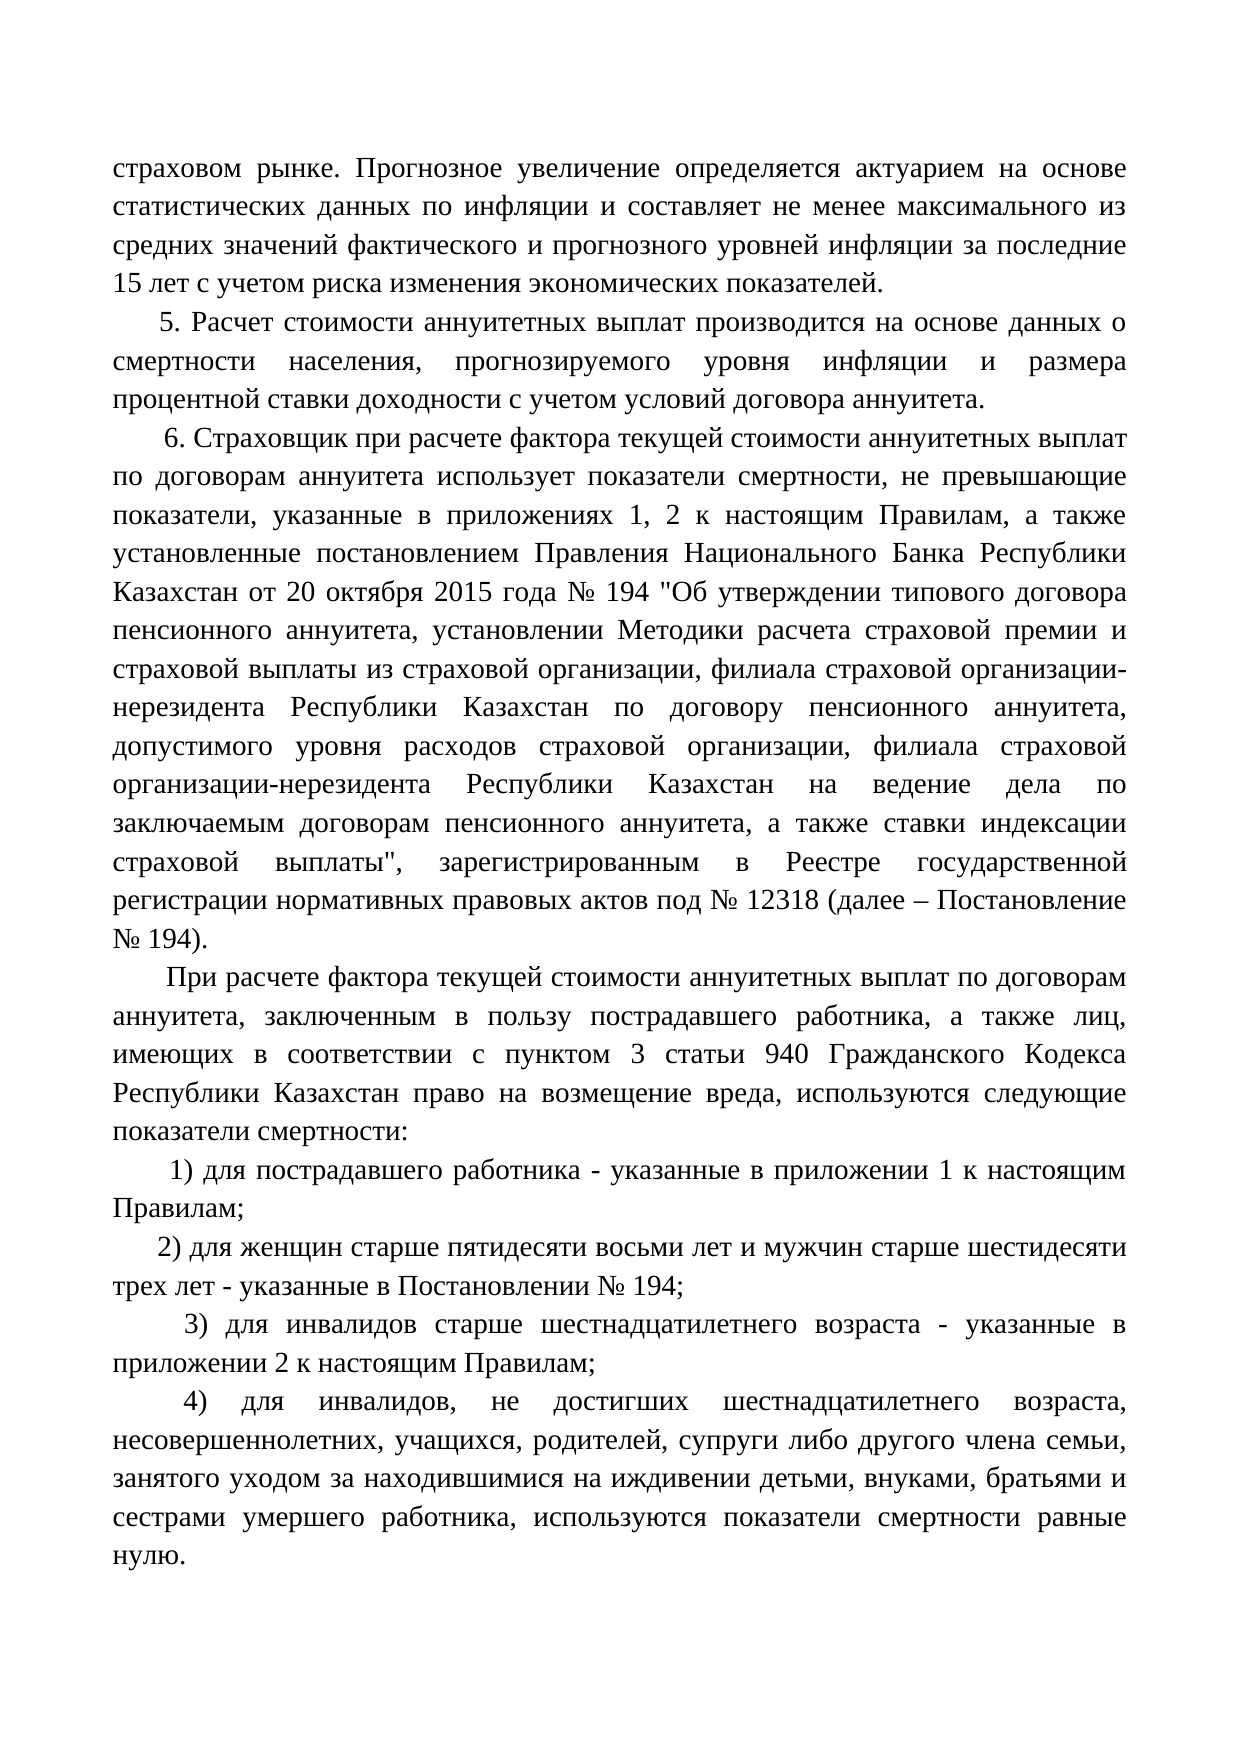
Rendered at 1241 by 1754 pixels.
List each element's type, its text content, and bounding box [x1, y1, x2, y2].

text 1) для пострадавшего работника - указанные в приложении 1 к настоящим Правилам; [112, 1152, 1128, 1224]
text 5. Расчет стоимости аннуитетных выплат производится на основе данных о смертности населения, прогнозируемого уровня инфляции и размера процентной ставки доходности с учетом условий договора аннуитета. [112, 304, 1128, 415]
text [112, 150, 1128, 299]
text 6. Страховщик при расчете фактора текущей стоимости аннуитетных выплат по договорам аннуитета использует показатели смертности, не превышающие показатели, указанные в приложениях 1, 2 к настоящим Правилам, а также установленные постановлением Правления Национального Банка Республики Казахстан от 20 октября 2015 года № 194 "Об утверждении типового договора пенсионного аннуитета, установлении Методики расчета страховой премии и страховой выплаты из страховой организации, филиала страховой организации-нерезидента Республики Казахстан по договору пенсионного аннуитета, допустимого уровня расходов страховой организации, филиала страховой организации-нерезидента Республики Казахстан на ведение дела по заключаемым договорам пенсионного аннуитета, а также ставки индексации страховой выплаты", зарегистрированным в Реестре государственной регистрации нормативных правовых актов под № 12318 (далее – Постановление № 194). [112, 420, 1128, 954]
text При расчете фактора текущей стоимости аннуитетных выплат по договорам аннуитета, заключенным в пользу пострадавшего работника, а также лиц, имеющих в соответствии с пунктом 3 статьи 940 Гражданского Кодекса Республики Казахстан право на возмещение вреда, используются следующие показатели смертности: [112, 959, 1128, 1147]
text 3) для инвалидов старше шестнадцатилетнего возраста - указанные в приложении 2 к настоящим Правилам; [112, 1306, 1128, 1378]
text 4) для инвалидов, не достигших шестнадцатилетнего возраста, несовершеннолетних, учащихся, родителей, супруги либо другого члена семьи, занятого уходом за находившимися на иждивении детьми, внуками, братьями и сестрами умершего работника, используются показатели смертности равные нулю. [112, 1383, 1128, 1571]
text 2) для женщин старше пятидесяти восьми лет и мужчин старше шестидесяти трех лет - указанные в Постановлении № 194; [112, 1229, 1128, 1301]
